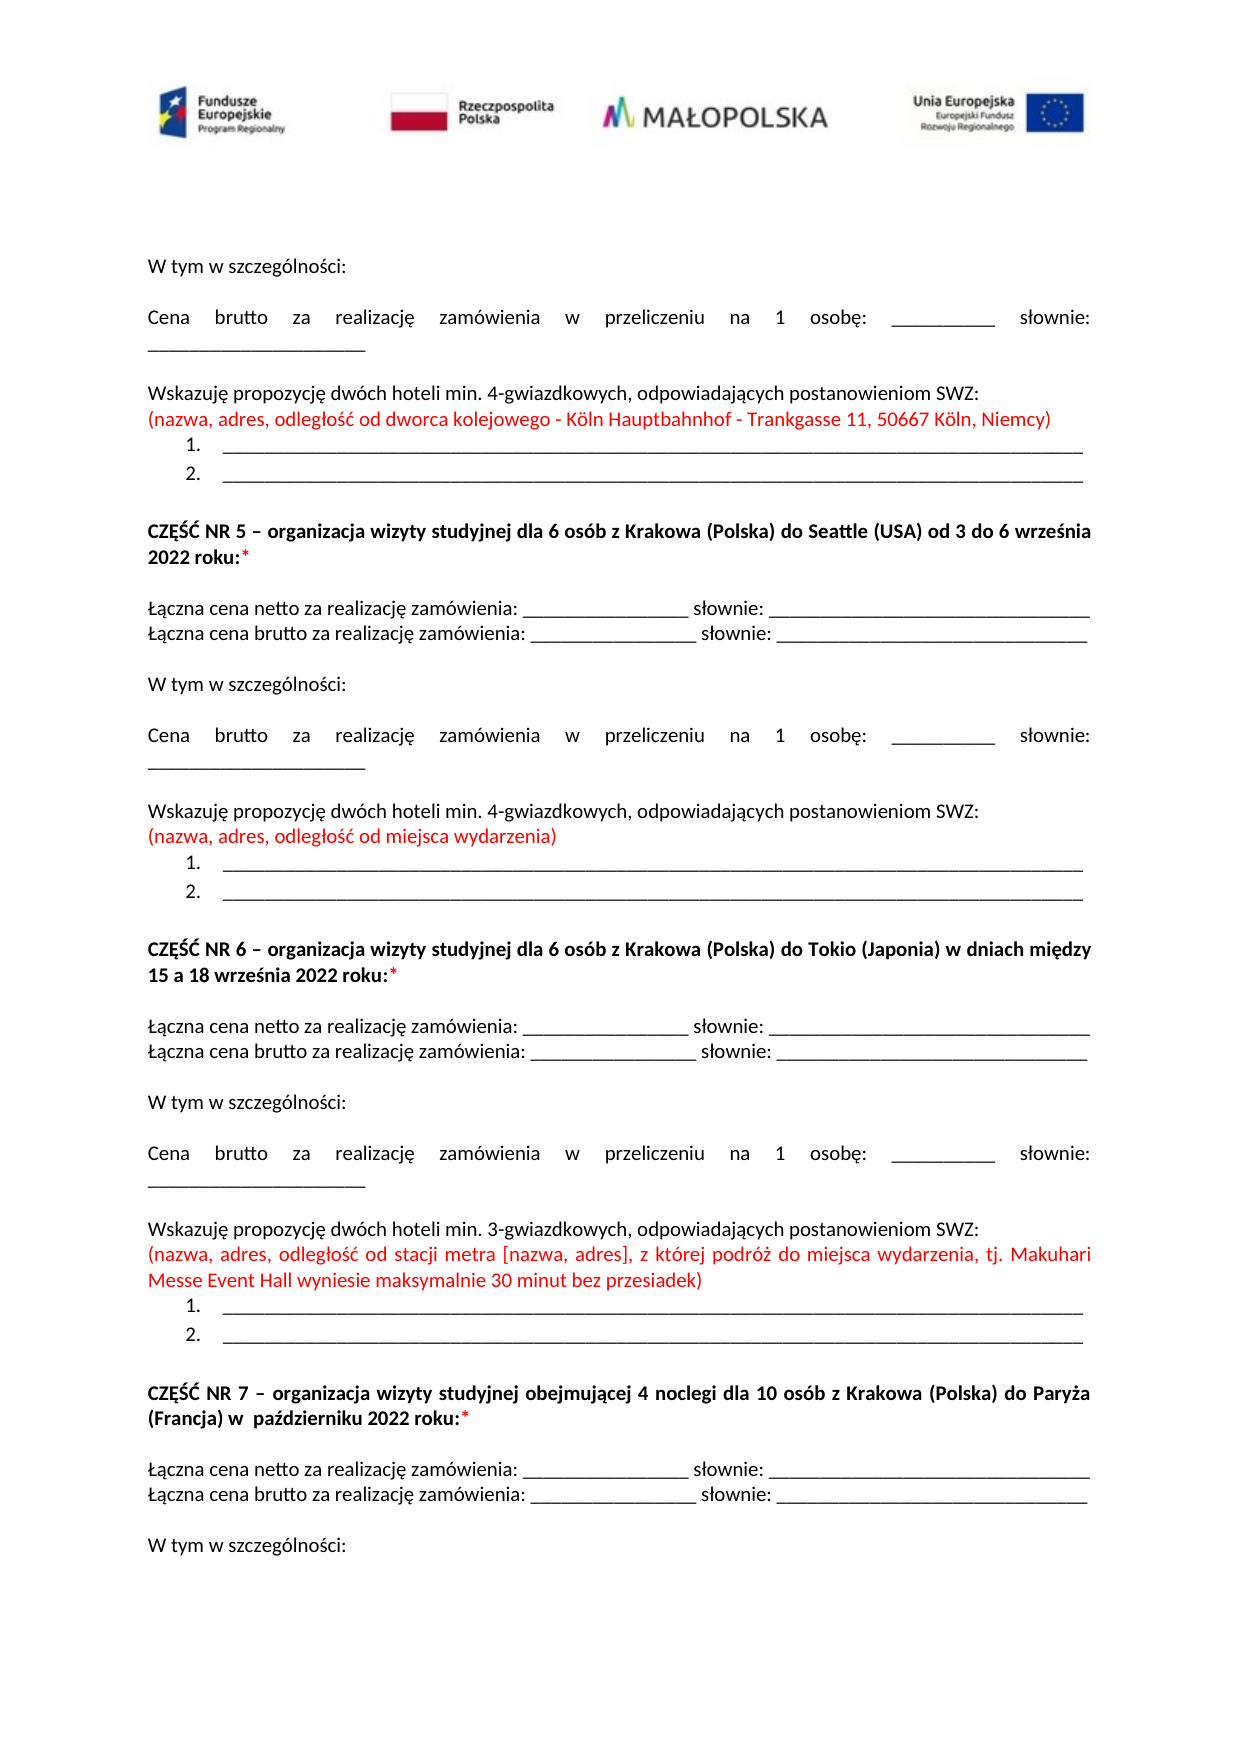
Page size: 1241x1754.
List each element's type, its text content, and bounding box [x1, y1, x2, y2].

text Łączna cena brutto za realizację zamówienia: ________________ słownie: ______________________________ [148, 1038, 1093, 1064]
text Wskazuję propozycję dwóch hoteli min. 4-gwiazdkowych, odpowiadających postanowieniom SWZ: [148, 798, 1093, 824]
text (nazwa, adres, odległość od miejsca wydarzenia) [148, 824, 1093, 849]
text (nazwa, adres, odległość od stacji metra [nazwa, adres], z której podróż do miejsca wydarzenia, tj. Makuhari Messe Event Hall wyniesie maksymalnie 30 minut bez przesiadek) [148, 1242, 1093, 1292]
text (nazwa, adres, odległość od dworca kolejowego - Köln Hauptbahnhof - Trankgasse 11, 50667 Köln, Niemcy) [148, 406, 1093, 431]
text Łączna cena netto za realizację zamówienia: ________________ słownie: _______________________________ [148, 595, 1093, 620]
text CZĘŚĆ NR 7 – organizacja wizyty studyjnej obejmującej 4 noclegi dla 10 osób z Krakowa (Polska) do Paryża (Francja) w październiku 2022 roku:* [148, 1380, 1093, 1431]
text CZĘŚĆ NR 5 – organizacja wizyty studyjnej dla 6 osób z Krakowa (Polska) do Seattle (USA) od 3 do 6 września 2022 roku:* [148, 519, 1093, 569]
picture [147, 73, 1093, 149]
list ___________________________________________________________________________________ [185, 878, 1093, 904]
list ___________________________________________________________________________________ [185, 431, 1093, 457]
text W tym w szczególności: [148, 1089, 1093, 1114]
text Wskazuję propozycję dwóch hoteli min. 4-gwiazdkowych, odpowiadających postanowieniom SWZ: [148, 380, 1093, 406]
list ___________________________________________________________________________________ [185, 1322, 1093, 1347]
text Cena brutto za realizację zamówienia w przeliczeniu na 1 osobę: __________ słownie: _____________________ [148, 304, 1093, 355]
text W tym w szczególności: [148, 1532, 1093, 1558]
text W tym w szczególności: [148, 671, 1093, 697]
text CZĘŚĆ NR 6 – organizacja wizyty studyjnej dla 6 osób z Krakowa (Polska) do Tokio (Japonia) w dniach między 15 a 18 września 2022 roku:* [148, 937, 1093, 987]
text W tym w szczególności: [148, 253, 1093, 279]
text Cena brutto za realizację zamówienia w przeliczeniu na 1 osobę: __________ słownie: _____________________ [148, 722, 1093, 773]
text Cena brutto za realizację zamówienia w przeliczeniu na 1 osobę: __________ słownie: _____________________ [148, 1140, 1093, 1191]
list ___________________________________________________________________________________ [185, 460, 1093, 486]
text Wskazuję propozycję dwóch hoteli min. 3-gwiazdkowych, odpowiadających postanowieniom SWZ: [148, 1216, 1093, 1242]
text Łączna cena brutto za realizację zamówienia: ________________ słownie: ______________________________ [148, 1482, 1093, 1507]
text Łączna cena netto za realizację zamówienia: ________________ słownie: _______________________________ [148, 1013, 1093, 1038]
text Łączna cena netto za realizację zamówienia: ________________ słownie: _______________________________ [148, 1456, 1093, 1482]
list ___________________________________________________________________________________ [185, 1292, 1093, 1318]
text Łączna cena brutto za realizację zamówienia: ________________ słownie: ______________________________ [148, 620, 1093, 646]
list ___________________________________________________________________________________ [185, 849, 1093, 874]
